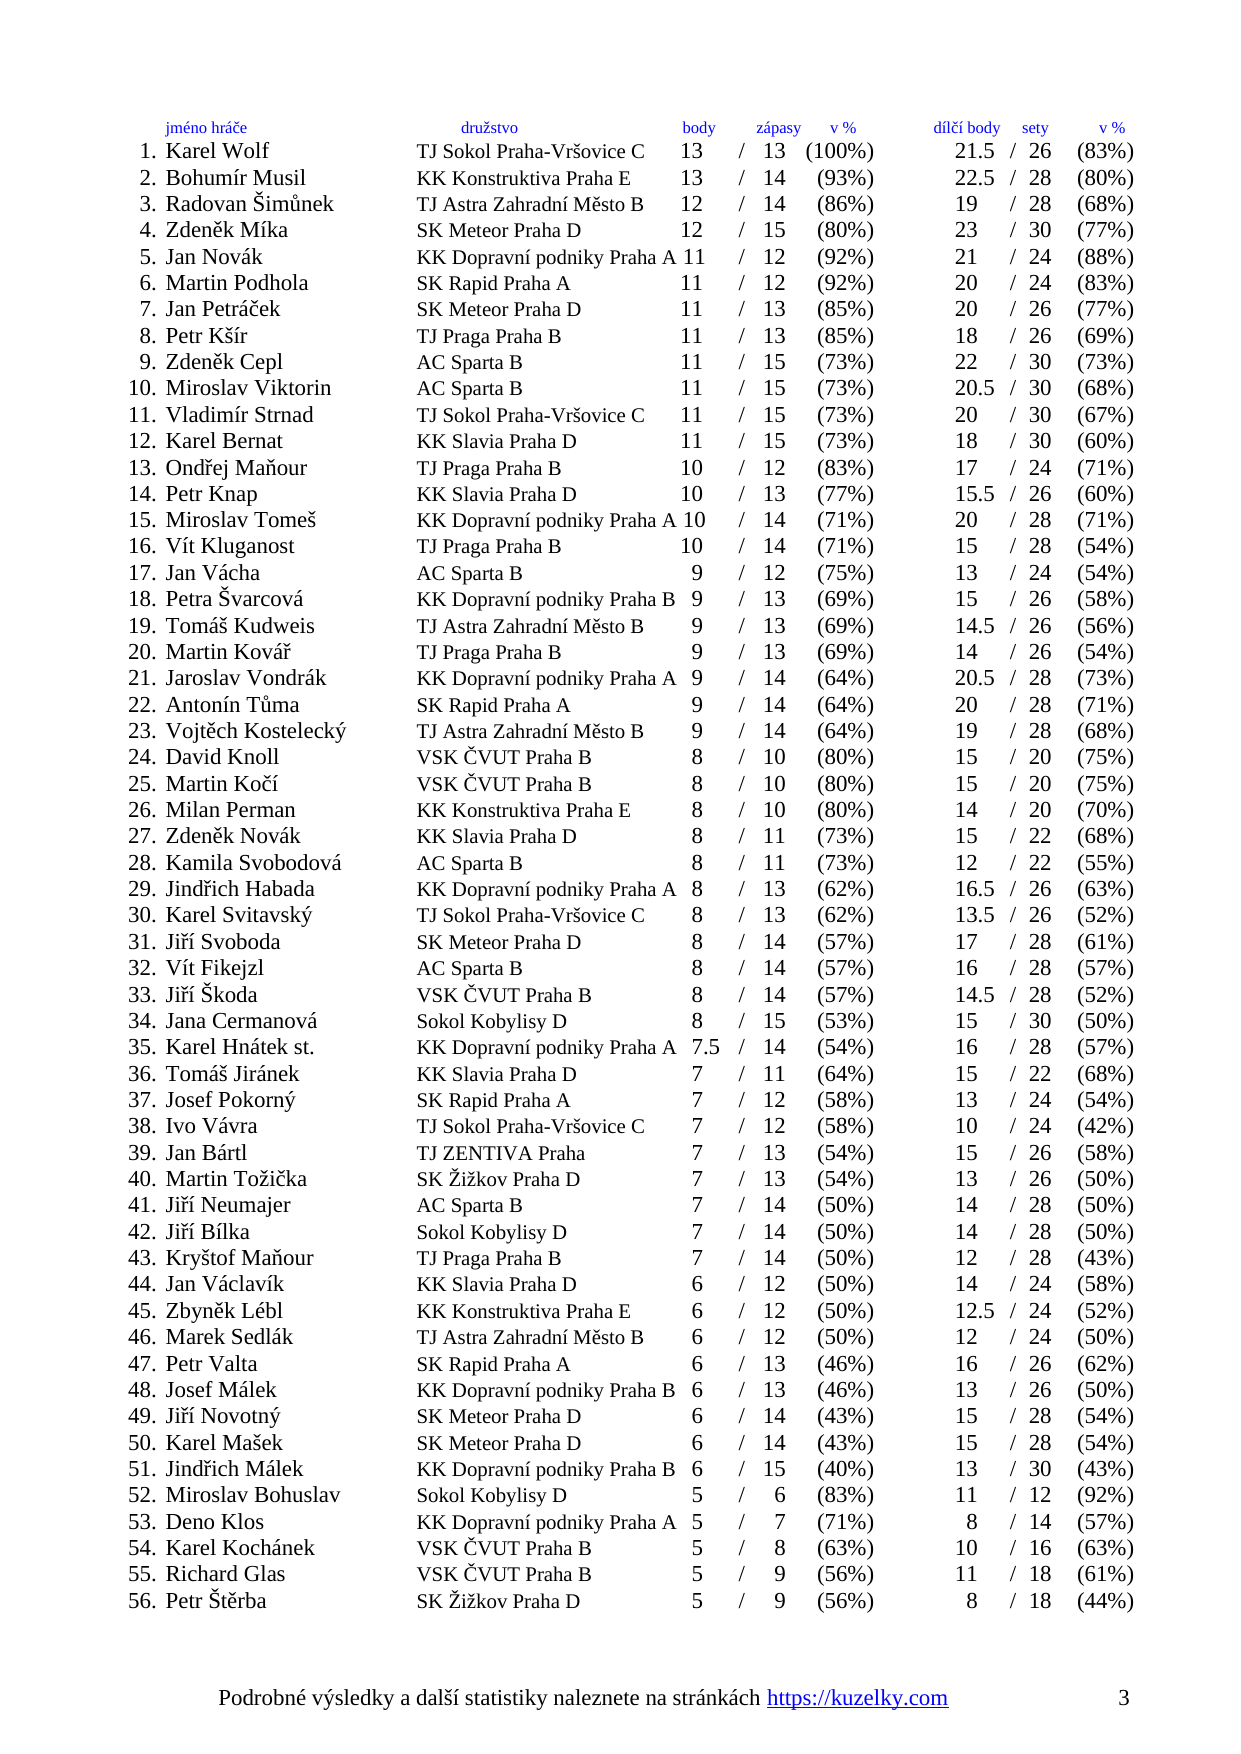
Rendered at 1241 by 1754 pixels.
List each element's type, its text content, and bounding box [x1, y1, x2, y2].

text 32. Vít Fikejzl AC Sparta B 8 / 14 (57%) 16 / 28 (57%) [106, 954, 1134, 981]
text 46. Marek Sedlák TJ Astra Zahradní Město B 6 / 12 (50%) 12 / 24 (50%) [106, 1323, 1134, 1349]
text 16. Vít Kluganost TJ Praga Praha B 10 / 14 (71%) 15 / 28 (54%) [106, 533, 1134, 559]
text 22. Antonín Tůma SK Rapid Praha A 9 / 14 (64%) 20 / 28 (71%) [106, 691, 1134, 717]
text 36. Tomáš Jiránek KK Slavia Praha D 7 / 11 (64%) 15 / 22 (68%) [106, 1060, 1134, 1086]
text 53. Deno Klos KK Dopravní podniky Praha A 5 / 7 (71%) 8 / 14 (57%) [106, 1508, 1134, 1534]
text 27. Zdeněk Novák KK Slavia Praha D 8 / 11 (73%) 15 / 22 (68%) [106, 822, 1134, 849]
text 19. Tomáš Kudweis TJ Astra Zahradní Město B 9 / 13 (69%) 14.5 / 26 (56%) [106, 612, 1134, 638]
text 20. Martin Kovář TJ Praga Praha B 9 / 13 (69%) 14 / 26 (54%) [106, 638, 1134, 664]
text 21. Jaroslav Vondrák KK Dopravní podniky Praha A 9 / 14 (64%) 20.5 / 28 (73%) [106, 664, 1134, 691]
text 41. Jiří Neumajer AC Sparta B 7 / 14 (50%) 14 / 28 (50%) [106, 1191, 1134, 1218]
text 28. Kamila Svobodová AC Sparta B 8 / 11 (73%) 12 / 22 (55%) [106, 849, 1134, 875]
text 50. Karel Mašek SK Meteor Praha D 6 / 14 (43%) 15 / 28 (54%) [106, 1429, 1134, 1455]
text 3. Radovan Šimůnek TJ Astra Zahradní Město B 12 / 14 (86%) 19 / 28 (68%) [106, 190, 1134, 216]
text 12. Karel Bernat KK Slavia Praha D 11 / 15 (73%) 18 / 30 (60%) [106, 427, 1134, 453]
text 4. Zdeněk Míka SK Meteor Praha D 12 / 15 (80%) 23 / 30 (77%) [106, 216, 1134, 243]
text 43. Kryštof Maňour TJ Praga Praha B 7 / 14 (50%) 12 / 28 (43%) [106, 1244, 1134, 1271]
text 14. Petr Knap KK Slavia Praha D 10 / 13 (77%) 15.5 / 26 (60%) [106, 480, 1134, 506]
text 23. Vojtěch Kostelecký TJ Astra Zahradní Město B 9 / 14 (64%) 19 / 28 (68%) [106, 717, 1134, 743]
text 42. Jiří Bílka Sokol Kobylisy D 7 / 14 (50%) 14 / 28 (50%) [106, 1218, 1134, 1244]
text 10. Miroslav Viktorin AC Sparta B 11 / 15 (73%) 20.5 / 30 (68%) [106, 374, 1134, 401]
text 49. Jiří Novotný SK Meteor Praha D 6 / 14 (43%) 15 / 28 (54%) [106, 1402, 1134, 1429]
text 1. Karel Wolf TJ Sokol Praha-Vršovice C 13 / 13 (100%) 21.5 / 26 (83%) [106, 137, 1134, 164]
text 17. Jan Vácha AC Sparta B 9 / 12 (75%) 13 / 24 (54%) [106, 559, 1134, 585]
text 45. Zbyněk Lébl KK Konstruktiva Praha E 6 / 12 (50%) 12.5 / 24 (52%) [106, 1297, 1134, 1323]
text 54. Karel Kochánek VSK ČVUT Praha B 5 / 8 (63%) 10 / 16 (63%) [106, 1534, 1134, 1560]
text 48. Josef Málek KK Dopravní podniky Praha B 6 / 13 (46%) 13 / 26 (50%) [106, 1376, 1134, 1402]
text 7. Jan Petráček SK Meteor Praha D 11 / 13 (85%) 20 / 26 (77%) [106, 295, 1134, 322]
text 25. Martin Kočí VSK ČVUT Praha B 8 / 10 (80%) 15 / 20 (75%) [106, 770, 1134, 796]
text 55. Richard Glas VSK ČVUT Praha B 5 / 9 (56%) 11 / 18 (61%) [106, 1560, 1134, 1587]
text jméno hráče družstvo body zápasy v % dílčí body sety v % [106, 118, 1134, 137]
text 39. Jan Bártl TJ ZENTIVA Praha 7 / 13 (54%) 15 / 26 (58%) [106, 1139, 1134, 1165]
text 5. Jan Novák KK Dopravní podniky Praha A 11 / 12 (92%) 21 / 24 (88%) [106, 243, 1134, 269]
text 52. Miroslav Bohuslav Sokol Kobylisy D 5 / 6 (83%) 11 / 12 (92%) [106, 1481, 1134, 1508]
text 56. Petr Štěrba SK Žižkov Praha D 5 / 9 (56%) 8 / 18 (44%) [106, 1587, 1134, 1613]
text 47. Petr Valta SK Rapid Praha A 6 / 13 (46%) 16 / 26 (62%) [106, 1349, 1134, 1376]
text 8. Petr Kšír TJ Praga Praha B 11 / 13 (85%) 18 / 26 (69%) [106, 322, 1134, 348]
text 13. Ondřej Maňour TJ Praga Praha B 10 / 12 (83%) 17 / 24 (71%) [106, 453, 1134, 480]
text 29. Jindřich Habada KK Dopravní podniky Praha A 8 / 13 (62%) 16.5 / 26 (63%) [106, 875, 1134, 902]
text 30. Karel Svitavský TJ Sokol Praha-Vršovice C 8 / 13 (62%) 13.5 / 26 (52%) [106, 902, 1134, 928]
text 11. Vladimír Strnad TJ Sokol Praha-Vršovice C 11 / 15 (73%) 20 / 30 (67%) [106, 401, 1134, 427]
text 33. Jiří Škoda VSK ČVUT Praha B 8 / 14 (57%) 14.5 / 28 (52%) [106, 981, 1134, 1007]
text 40. Martin Tožička SK Žižkov Praha D 7 / 13 (54%) 13 / 26 (50%) [106, 1165, 1134, 1191]
text 26. Milan Perman KK Konstruktiva Praha E 8 / 10 (80%) 14 / 20 (70%) [106, 796, 1134, 822]
text 34. Jana Cermanová Sokol Kobylisy D 8 / 15 (53%) 15 / 30 (50%) [106, 1007, 1134, 1033]
text 9. Zdeněk Cepl AC Sparta B 11 / 15 (73%) 22 / 30 (73%) [106, 348, 1134, 374]
text 2. Bohumír Musil KK Konstruktiva Praha E 13 / 14 (93%) 22.5 / 28 (80%) [106, 164, 1134, 190]
text 38. Ivo Vávra TJ Sokol Praha-Vršovice C 7 / 12 (58%) 10 / 24 (42%) [106, 1112, 1134, 1139]
text 44. Jan Václavík KK Slavia Praha D 6 / 12 (50%) 14 / 24 (58%) [106, 1271, 1134, 1297]
text 18. Petra Švarcová KK Dopravní podniky Praha B 9 / 13 (69%) 15 / 26 (58%) [106, 585, 1134, 612]
text 6. Martin Podhola SK Rapid Praha A 11 / 12 (92%) 20 / 24 (83%) [106, 269, 1134, 295]
text 31. Jiří Svoboda SK Meteor Praha D 8 / 14 (57%) 17 / 28 (61%) [106, 928, 1134, 954]
text 15. Miroslav Tomeš KK Dopravní podniky Praha A 10 / 14 (71%) 20 / 28 (71%) [106, 506, 1134, 533]
text 35. Karel Hnátek st. KK Dopravní podniky Praha A 7.5 / 14 (54%) 16 / 28 (57%) [106, 1033, 1134, 1060]
text 51. Jindřich Málek KK Dopravní podniky Praha B 6 / 15 (40%) 13 / 30 (43%) [106, 1455, 1134, 1481]
text 24. David Knoll VSK ČVUT Praha B 8 / 10 (80%) 15 / 20 (75%) [106, 743, 1134, 770]
text 37. Josef Pokorný SK Rapid Praha A 7 / 12 (58%) 13 / 24 (54%) [106, 1086, 1134, 1112]
